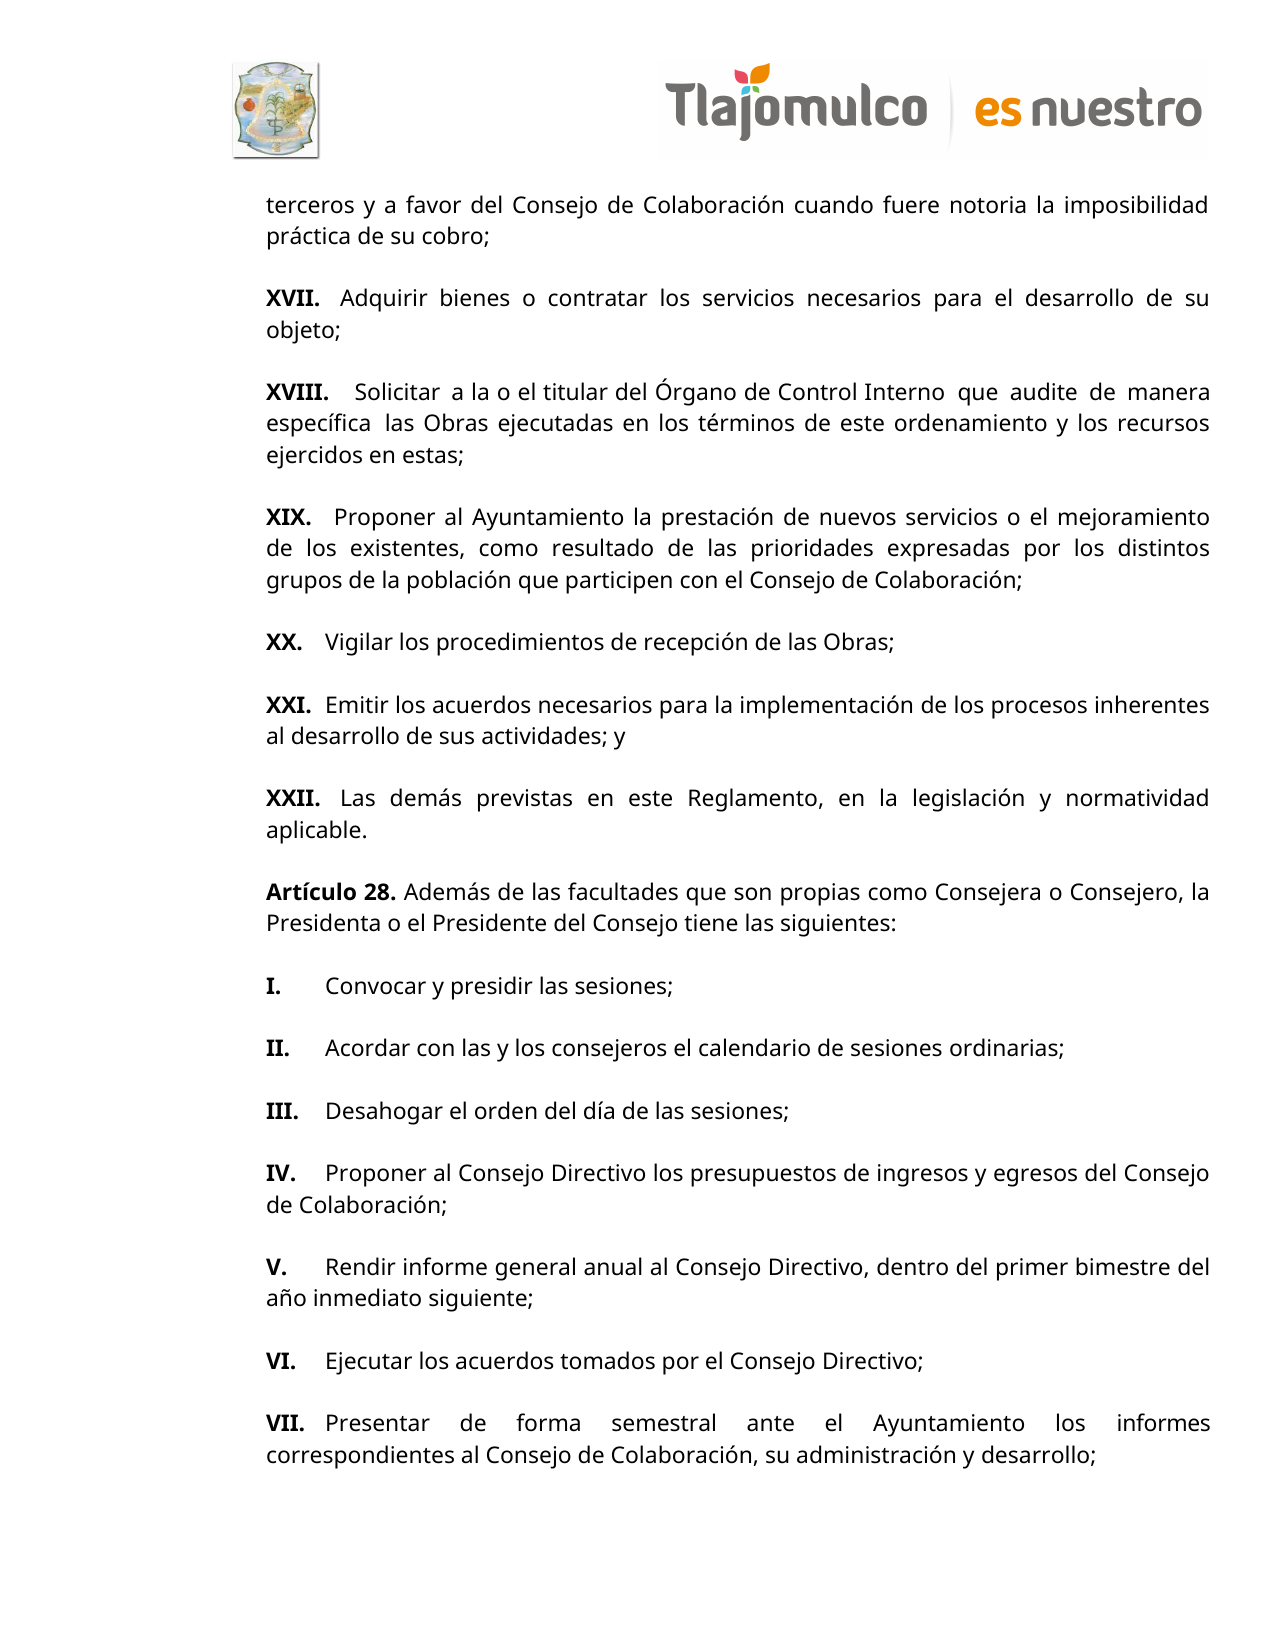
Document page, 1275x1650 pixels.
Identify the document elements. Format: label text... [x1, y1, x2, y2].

list Adquirir bienes o contratar los servicios necesarios para el desarrollo de su objeto; [266, 282, 1211, 345]
text Artículo 28. Además de las facultades que son propias como Consejera o Consejero, la Presidenta o el Presidente del Consejo tiene las siguientes: [266, 876, 1211, 938]
list Proponer al Consejo Directivo los presupuestos de ingresos y egresos del Consejo de Colaboración; [266, 1157, 1211, 1220]
list Rendir informe general anual al Consejo Directivo, dentro del primer bimestre del año inmediato siguiente; [266, 1251, 1211, 1313]
list Vigilar los procedimientos de recepción de las Obras; [266, 626, 1211, 657]
list Convocar y presidir las sesiones; [266, 970, 1211, 1001]
list Presentar de forma semestral ante el Ayuntamiento los informes correspondientes al Consejo de Colaboración, su administración y desarrollo; [266, 1407, 1211, 1470]
list Solicitar a la o el titular del Órgano de Control Interno que audite de manera específica las Obras ejecutadas en los términos de este ordenamiento y los recursos ejercidos en estas; [266, 376, 1211, 470]
list Las demás previstas en este Reglamento, en la legislación y normatividad aplicable. [266, 782, 1211, 845]
list Acordar con las y los consejeros el calendario de sesiones ordinarias; [266, 1032, 1211, 1063]
list Emitir los acuerdos necesarios para la implementación de los procesos inherentes al desarrollo de sus actividades; y [266, 688, 1211, 751]
list Proponer al Ayuntamiento la prestación de nuevos servicios o el mejoramiento de los existentes, como resultado de las prioridades expresadas por los distintos grupos de la población que participen con el Consejo de Colaboración; [266, 501, 1211, 595]
picture [657, 60, 1209, 161]
list Ejecutar los acuerdos tomados por el Consejo Directivo; [266, 1345, 1211, 1376]
picture [230, 59, 322, 161]
list Desahogar el orden del día de las sesiones; [266, 1095, 1211, 1126]
